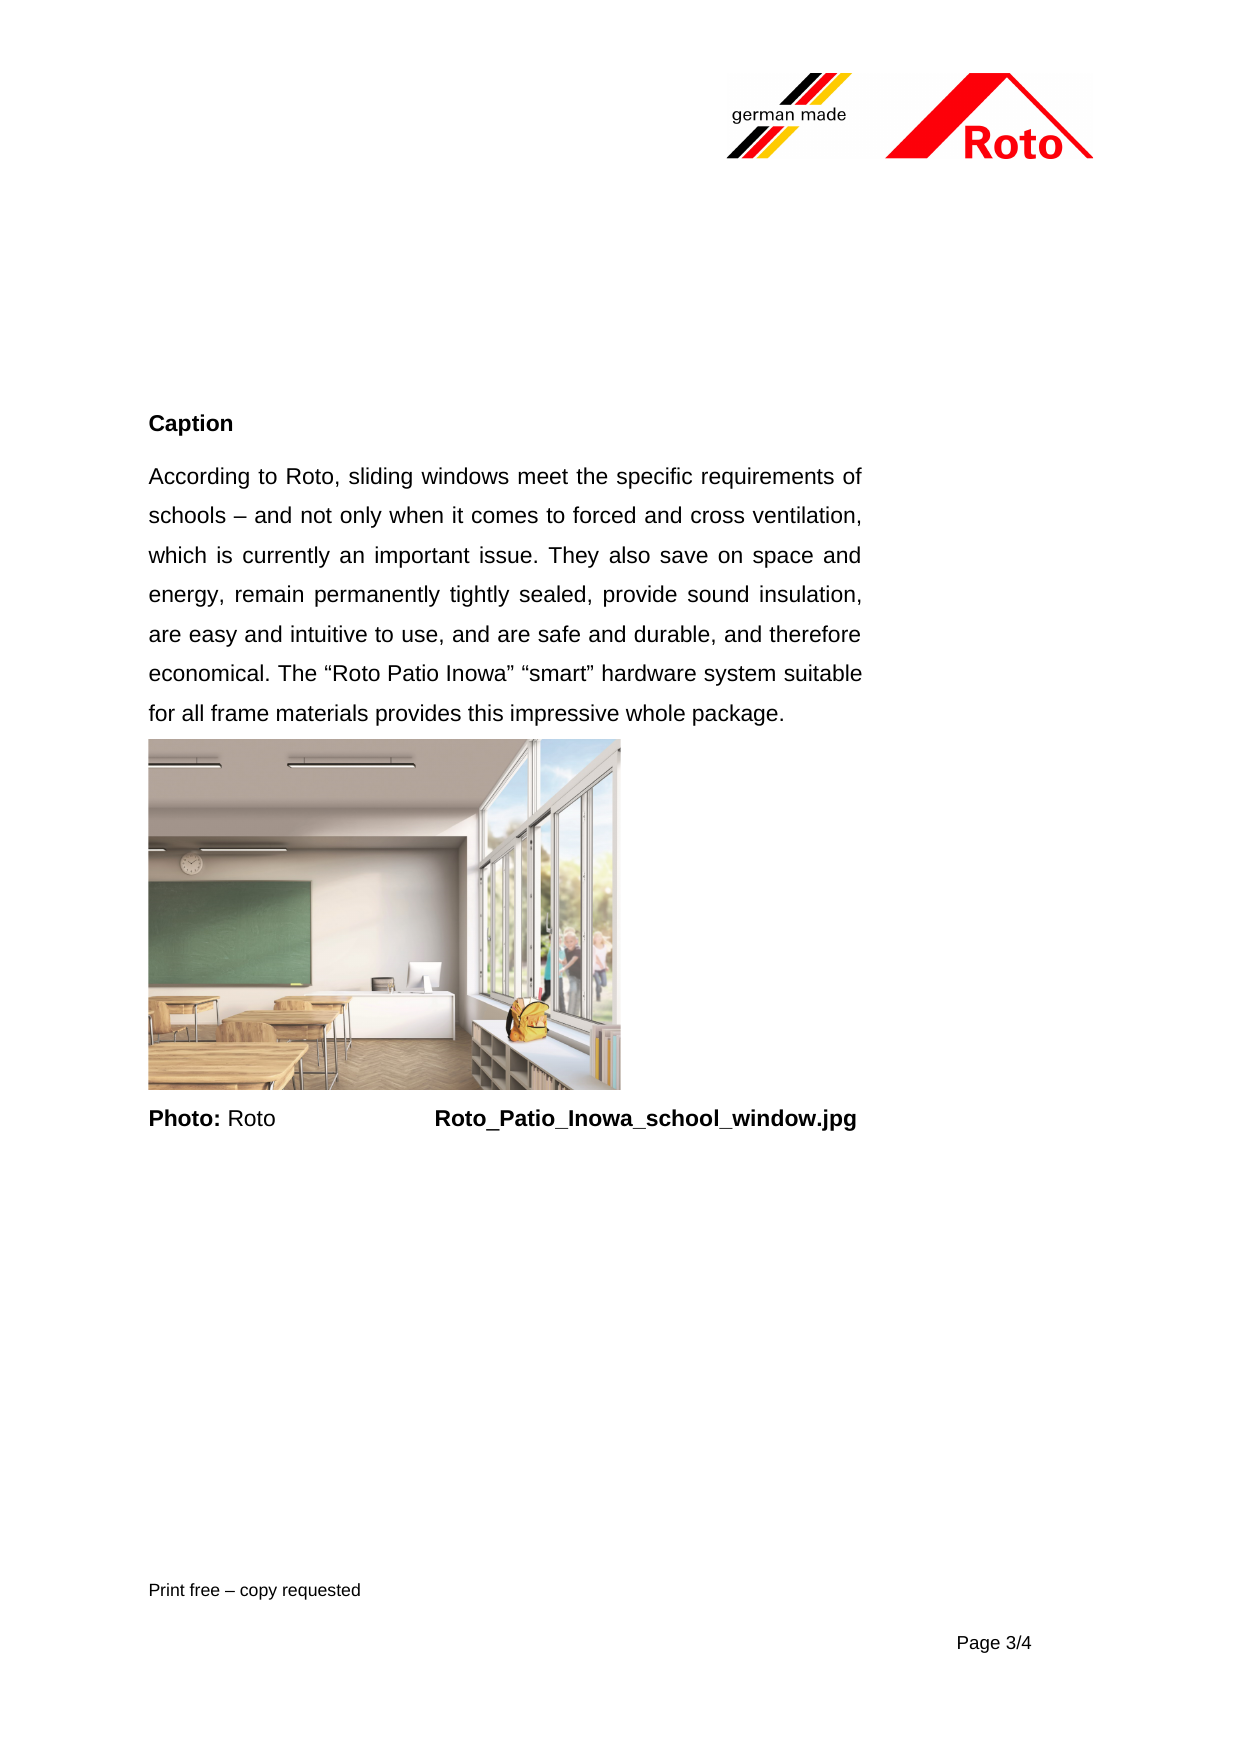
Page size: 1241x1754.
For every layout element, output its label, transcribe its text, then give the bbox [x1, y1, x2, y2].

text Caption [148, 410, 1069, 436]
picture [726, 73, 1094, 159]
text Print free – copy requested [148, 1579, 862, 1600]
picture [148, 739, 621, 1090]
text Photo: Roto Roto_Patio_Inowa_school_window.jpg [148, 1105, 862, 1131]
text According to Roto, sliding windows meet the specific requirements of schools – and not only when it comes to forced and cross ventilation, which is currently an important issue. They also save on space and energy, remain permanently tightly sealed, provide sound insulation, are easy and intuitive to use, and are safe and durable, and therefore economical. The “Roto Patio Inowa” “smart” hardware system suitable for all frame materials provides this impressive whole package. [148, 463, 862, 726]
